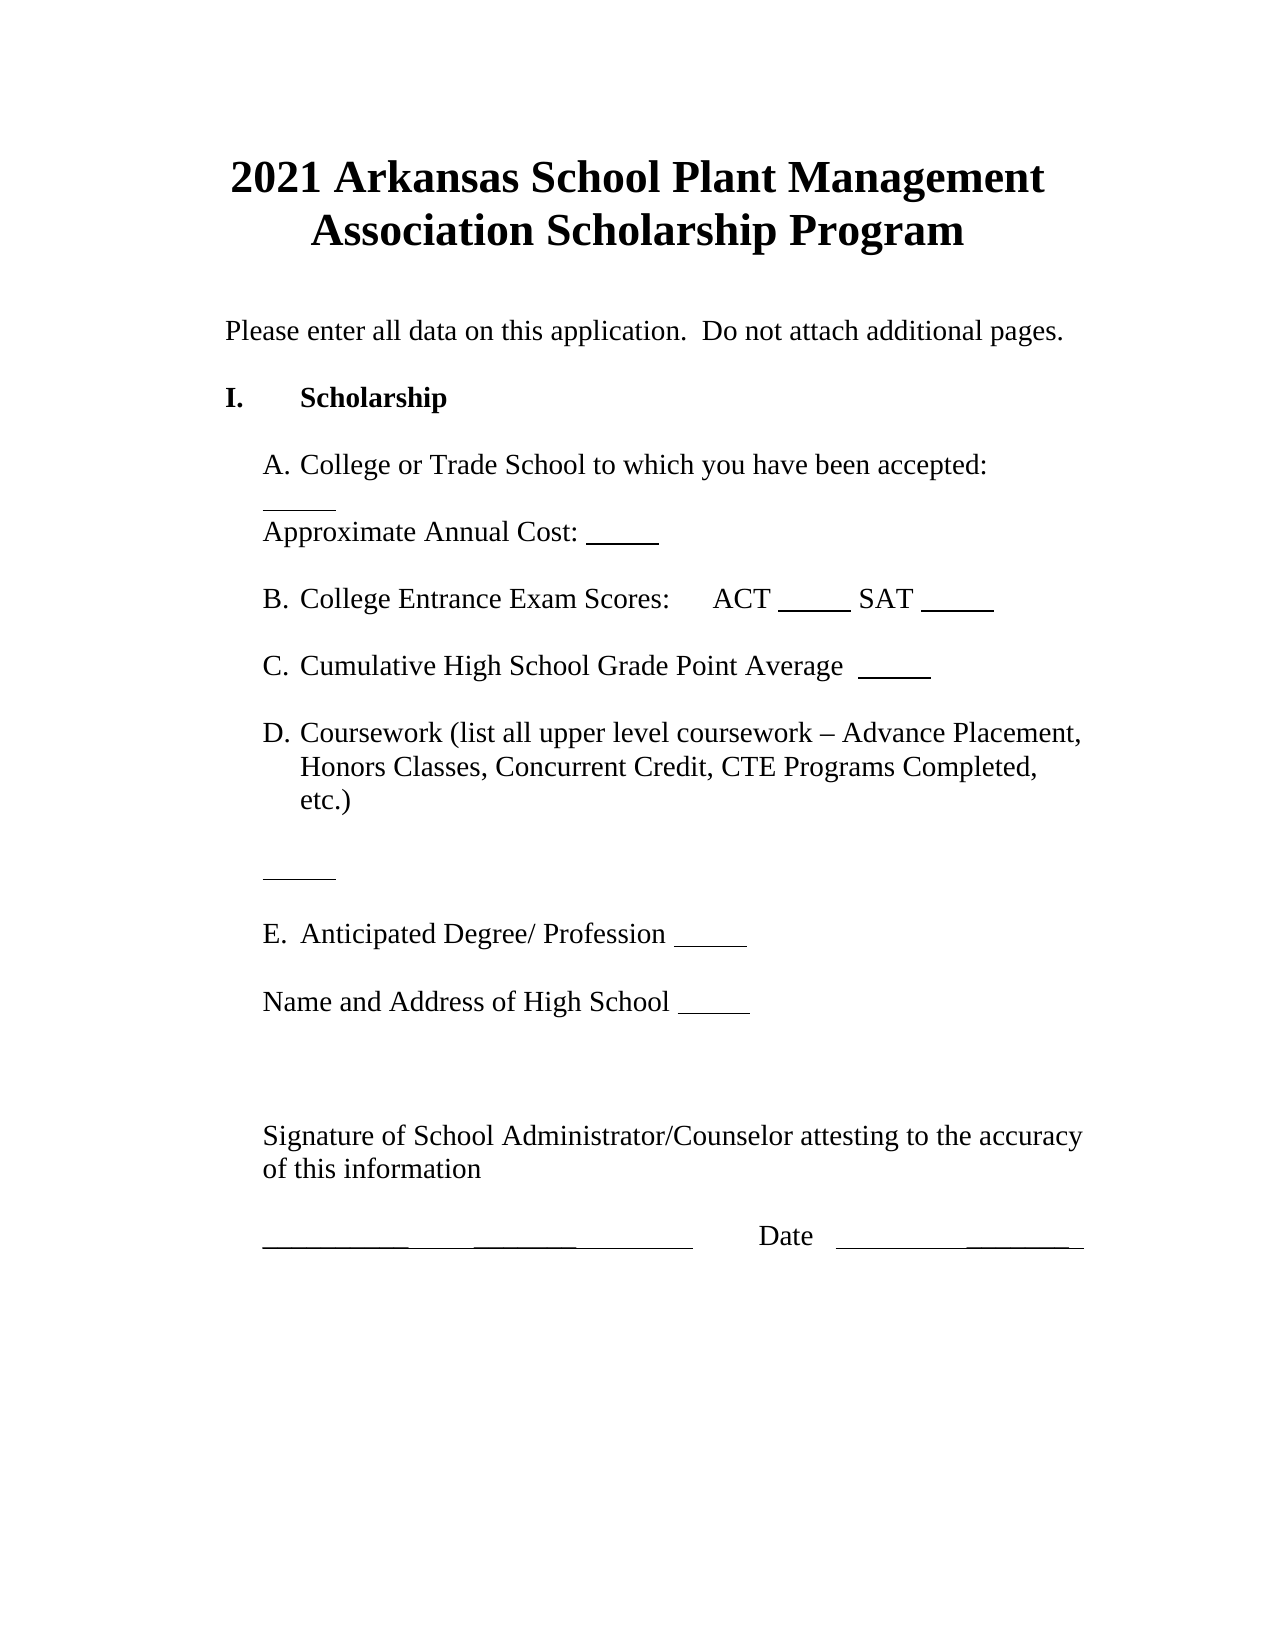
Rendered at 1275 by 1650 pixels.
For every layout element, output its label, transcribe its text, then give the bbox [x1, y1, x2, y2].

text Name and Address of High School [262, 984, 1087, 1017]
text __________ _______ Date _______ [262, 1218, 1087, 1252]
list College Entrance Exam Scores: ACT SAT [262, 581, 1087, 615]
list Cumulative High School Grade Point Average [262, 648, 1087, 682]
list Coursework (list all upper level coursework – Advance Placement, Honors Classes, Concurrent Credit, CTE Programs Completed, etc.) [262, 715, 1087, 816]
text Approximate Annual Cost: [187, 514, 1087, 548]
text Please enter all data on this application. Do not attach additional pages. [225, 313, 1087, 346]
list College or Trade School to which you have been accepted: [262, 447, 1087, 481]
list Anticipated Degree/ Profession [262, 917, 1087, 950]
text Signature of School Administrator/Counselor attesting to the accuracy of this information [262, 1118, 1087, 1185]
list Scholarship [225, 380, 1087, 413]
